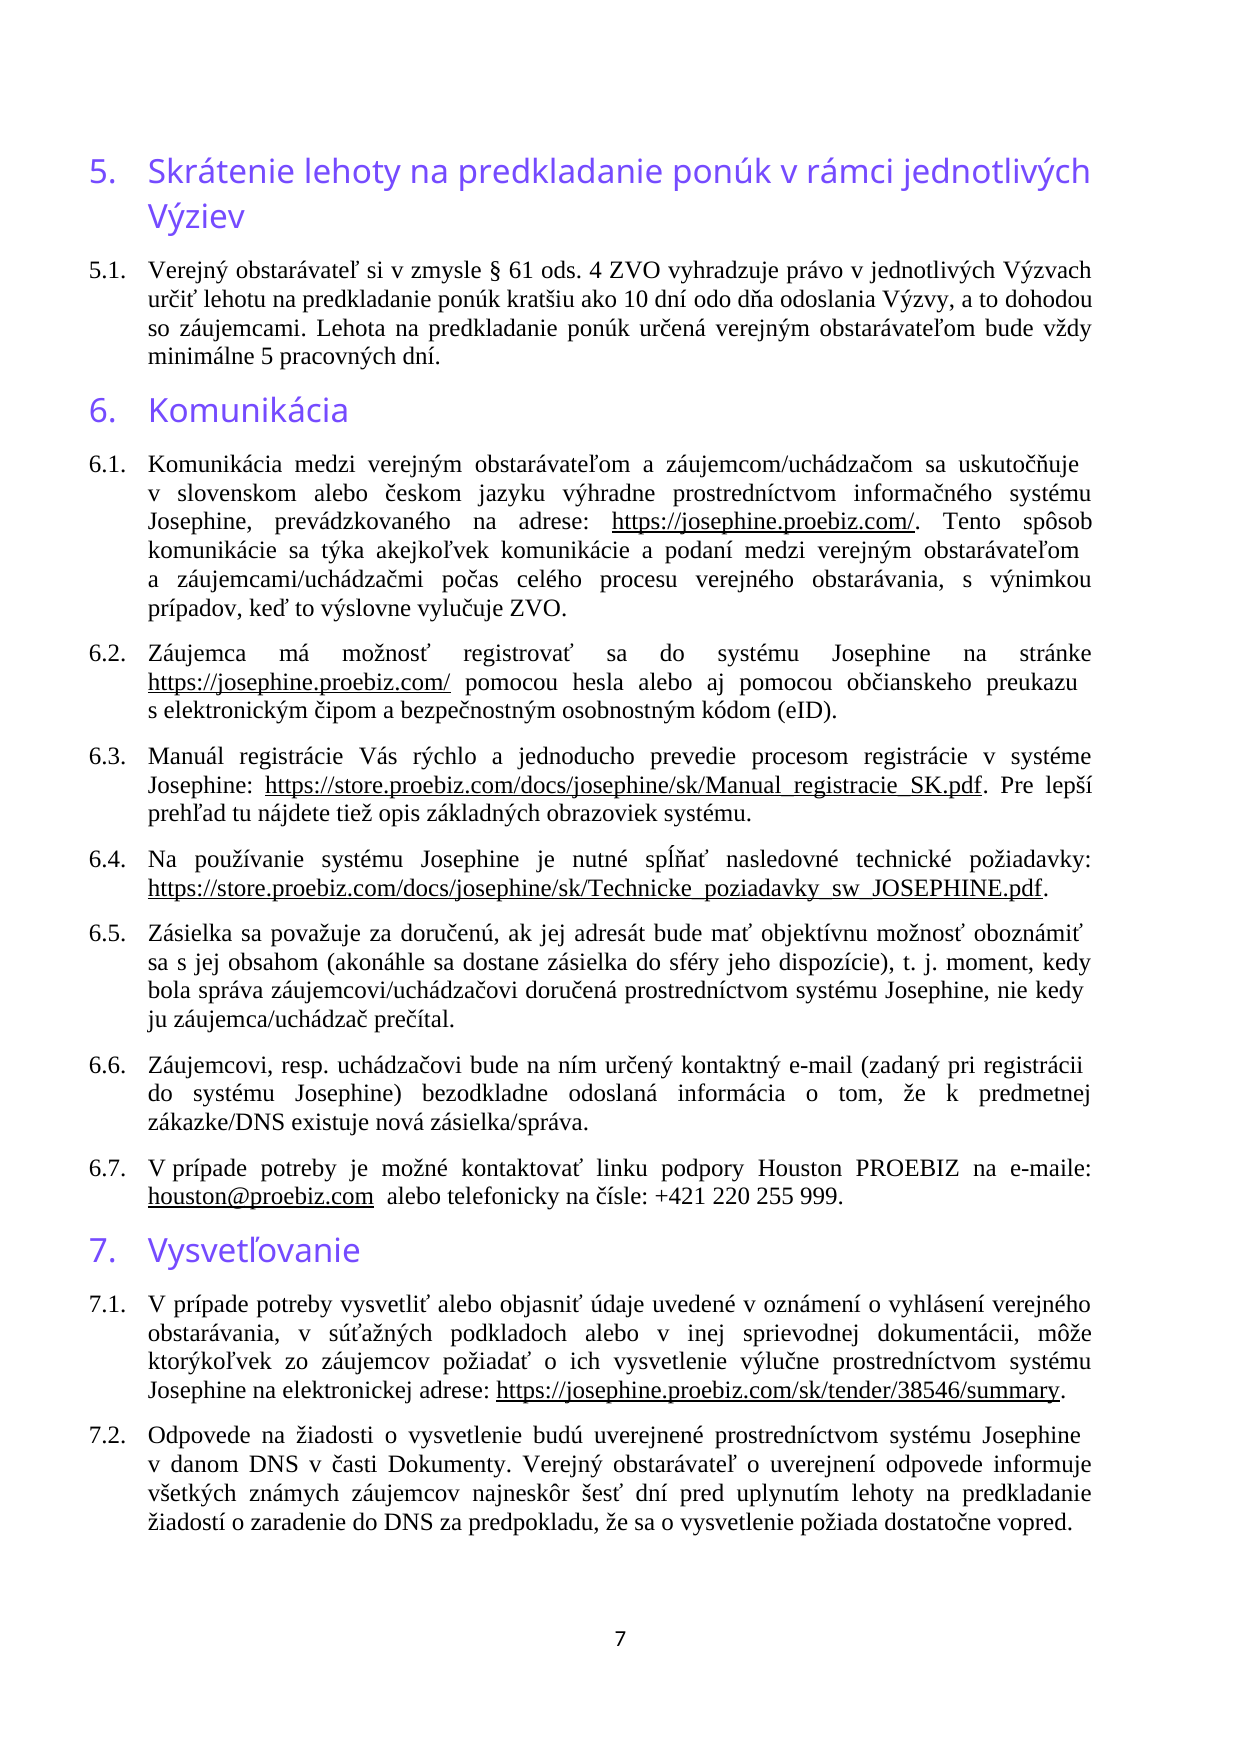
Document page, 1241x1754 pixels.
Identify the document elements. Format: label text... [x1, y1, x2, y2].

list Záujemca má možnosť registrovať sa do systému Josephine na stránke https://josephine.proebiz.com/ pomocou hesla alebo aj pomocou občianskeho preukazu s elektronickým čipom a bezpečnostným osobnostným kódom (eID). [89, 638, 1092, 724]
list Záujemcovi, resp. uchádzačovi bude na ním určený kontaktný e-mail (zadaný pri registrácii do systému Josephine) bezodkladne odoslaná informácia o tom, že k predmetnej zákazke/DNS existuje nová zásielka/správa. [89, 1050, 1092, 1136]
list Zásielka sa považuje za doručenú, ak jej adresát bude mať objektívnu možnosť oboznámiť sa s jej obsahom (akonáhle sa dostane zásielka do sféry jeho dispozície), t. j. moment, kedy bola správa záujemcovi/uchádzačovi doručená prostredníctvom systému Josephine, nie kedy ju záujemca/uchádzač prečítal. [89, 918, 1092, 1033]
list Verejný obstarávateľ si v zmysle § 61 ods. 4 ZVO vyhradzuje právo v jednotlivých Výzvach určiť lehotu na predkladanie ponúk kratšiu ako 10 dní odo dňa odoslania Výzvy, a to dohodou so záujemcami. Lehota na predkladanie ponúk určená verejným obstarávateľom bude vždy minimálne 5 pracovných dní. [89, 255, 1092, 370]
subtitle Vysvetľovanie [89, 1227, 1092, 1272]
list Manuál registrácie Vás rýchlo a jednoducho prevedie procesom registrácie v systéme Josephine: https://store.proebiz.com/docs/josephine/sk/Manual_registracie_SK.pdf. Pre lepší prehľad tu nájdete tiež opis základných obrazoviek systému. [89, 741, 1092, 827]
subtitle Komunikácia [89, 387, 1092, 432]
list Komunikácia medzi verejným obstarávateľom a záujemcom/uchádzačom sa uskutočňuje v slovenskom alebo českom jazyku výhradne prostredníctvom informačného systému Josephine, prevádzkovaného na adrese: https://josephine.proebiz.com/. Tento spôsob komunikácie sa týka akejkoľvek komunikácie a podaní medzi verejným obstarávateľom a záujemcami/uchádzačmi počas celého procesu verejného obstarávania, s výnimkou prípadov, keď to výslovne vylučuje ZVO. [89, 449, 1092, 621]
list Na používanie systému Josephine je nutné spĺňať nasledovné technické požiadavky: https://store.proebiz.com/docs/josephine/sk/Technicke_poziadavky_sw_JOSEPHINE.pdf. [89, 844, 1092, 901]
list V prípade potreby vysvetliť alebo objasniť údaje uvedené v oznámení o vyhlásení verejného obstarávania, v súťažných podkladoch alebo v inej sprievodnej dokumentácii, môže ktorýkoľvek zo záujemcov požiadať o ich vysvetlenie výlučne prostredníctvom systému Josephine na elektronickej adrese: https://josephine.proebiz.com/sk/tender/38546/summary. [89, 1289, 1092, 1404]
list V prípade potreby je možné kontaktovať linku podpory Houston PROEBIZ na e-maile: houston@proebiz.com alebo telefonicky na čísle: +421 220 255 999. [89, 1153, 1092, 1210]
list Odpovede na žiadosti o vysvetlenie budú uverejnené prostredníctvom systému Josephine v danom DNS v časti Dokumenty. Verejný obstarávateľ o uverejnení odpovede informuje všetkých známych záujemcov najneskôr šesť dní pred uplynutím lehoty na predkladanie žiadostí o zaradenie do DNS za predpokladu, že sa o vysvetlenie požiada dostatočne vopred. [89, 1421, 1092, 1536]
subtitle Skrátenie lehoty na predkladanie ponúk v rámci jednotlivých Výziev [89, 148, 1092, 238]
